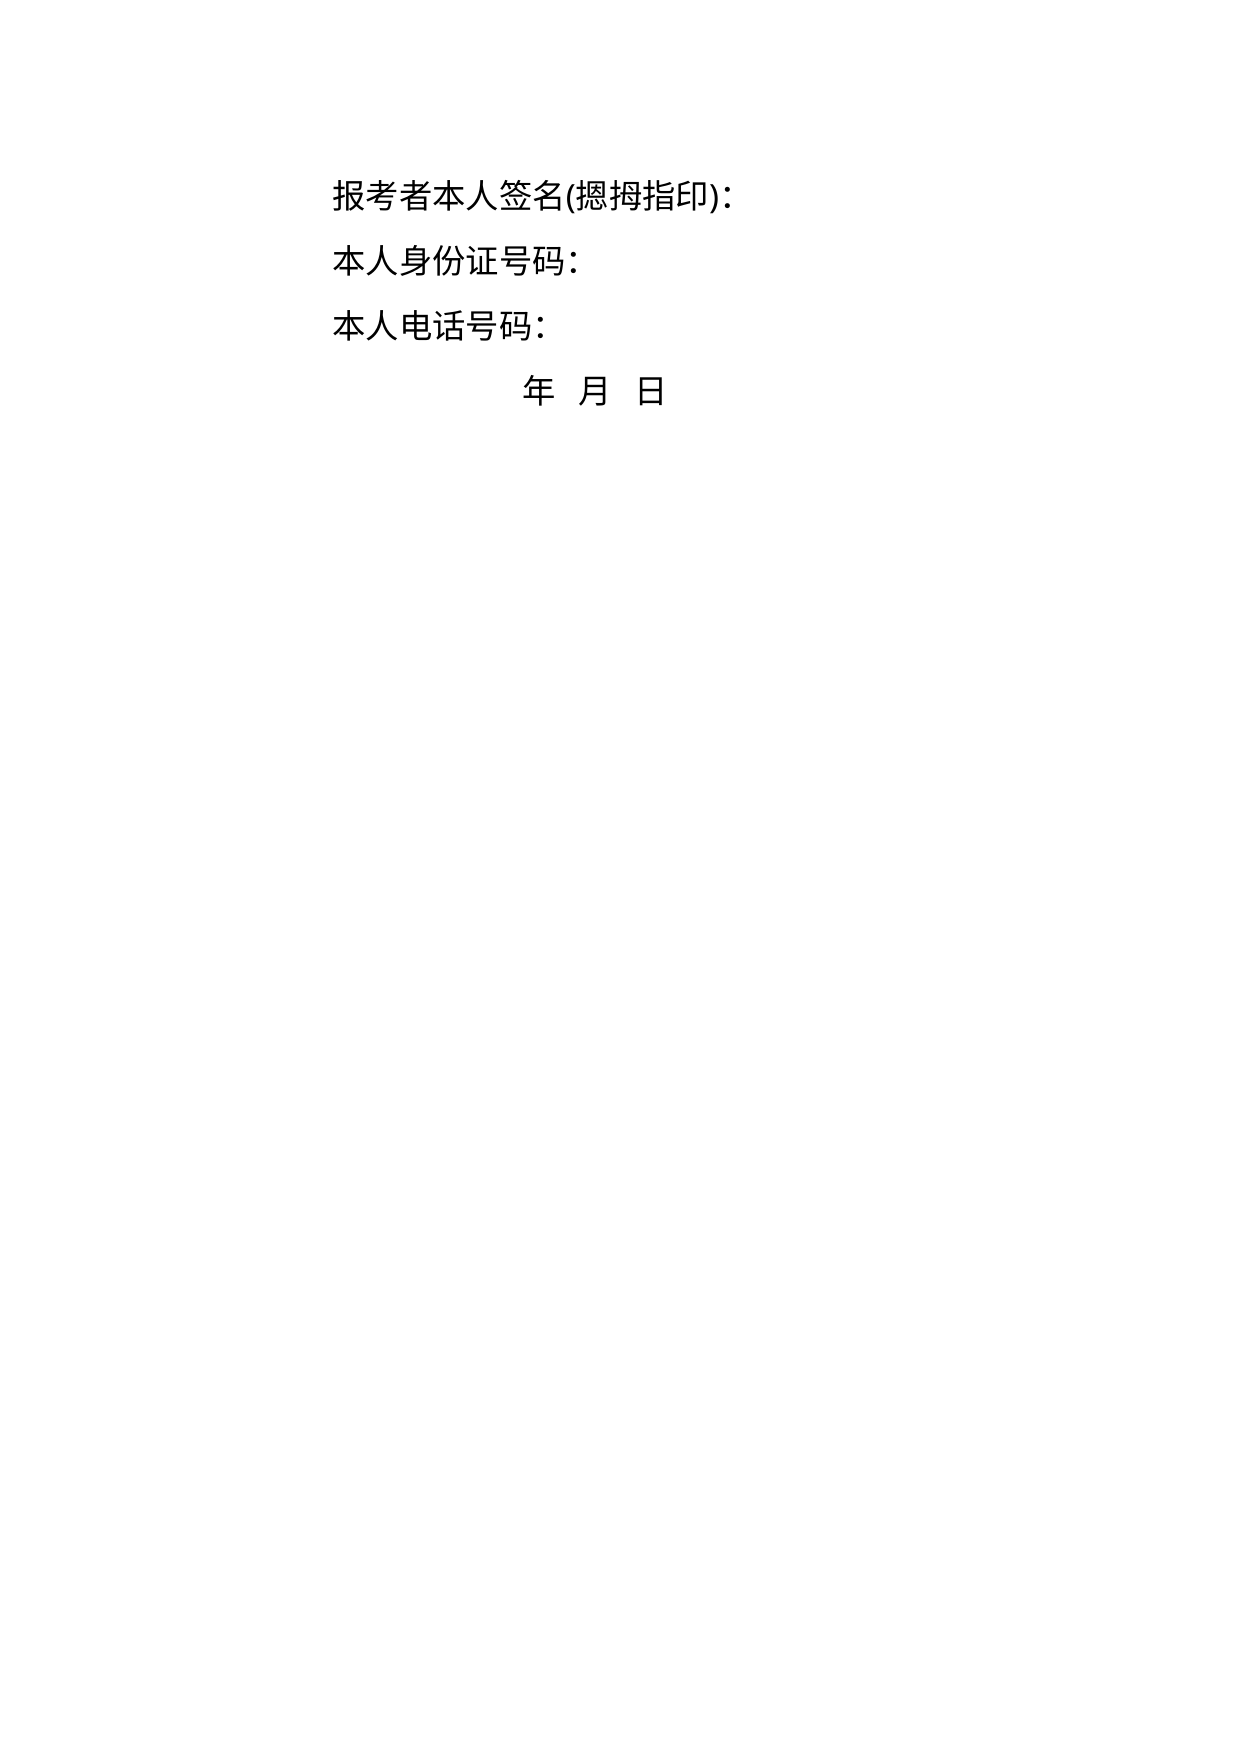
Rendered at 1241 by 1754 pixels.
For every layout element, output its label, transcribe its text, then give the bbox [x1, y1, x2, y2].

text 本人电话号码： [187, 292, 1053, 357]
text 年 月 日 [187, 357, 1053, 422]
text 本人身份证号码： [187, 227, 1053, 292]
text 报考者本人签名(摁拇指印)： [187, 162, 1053, 227]
